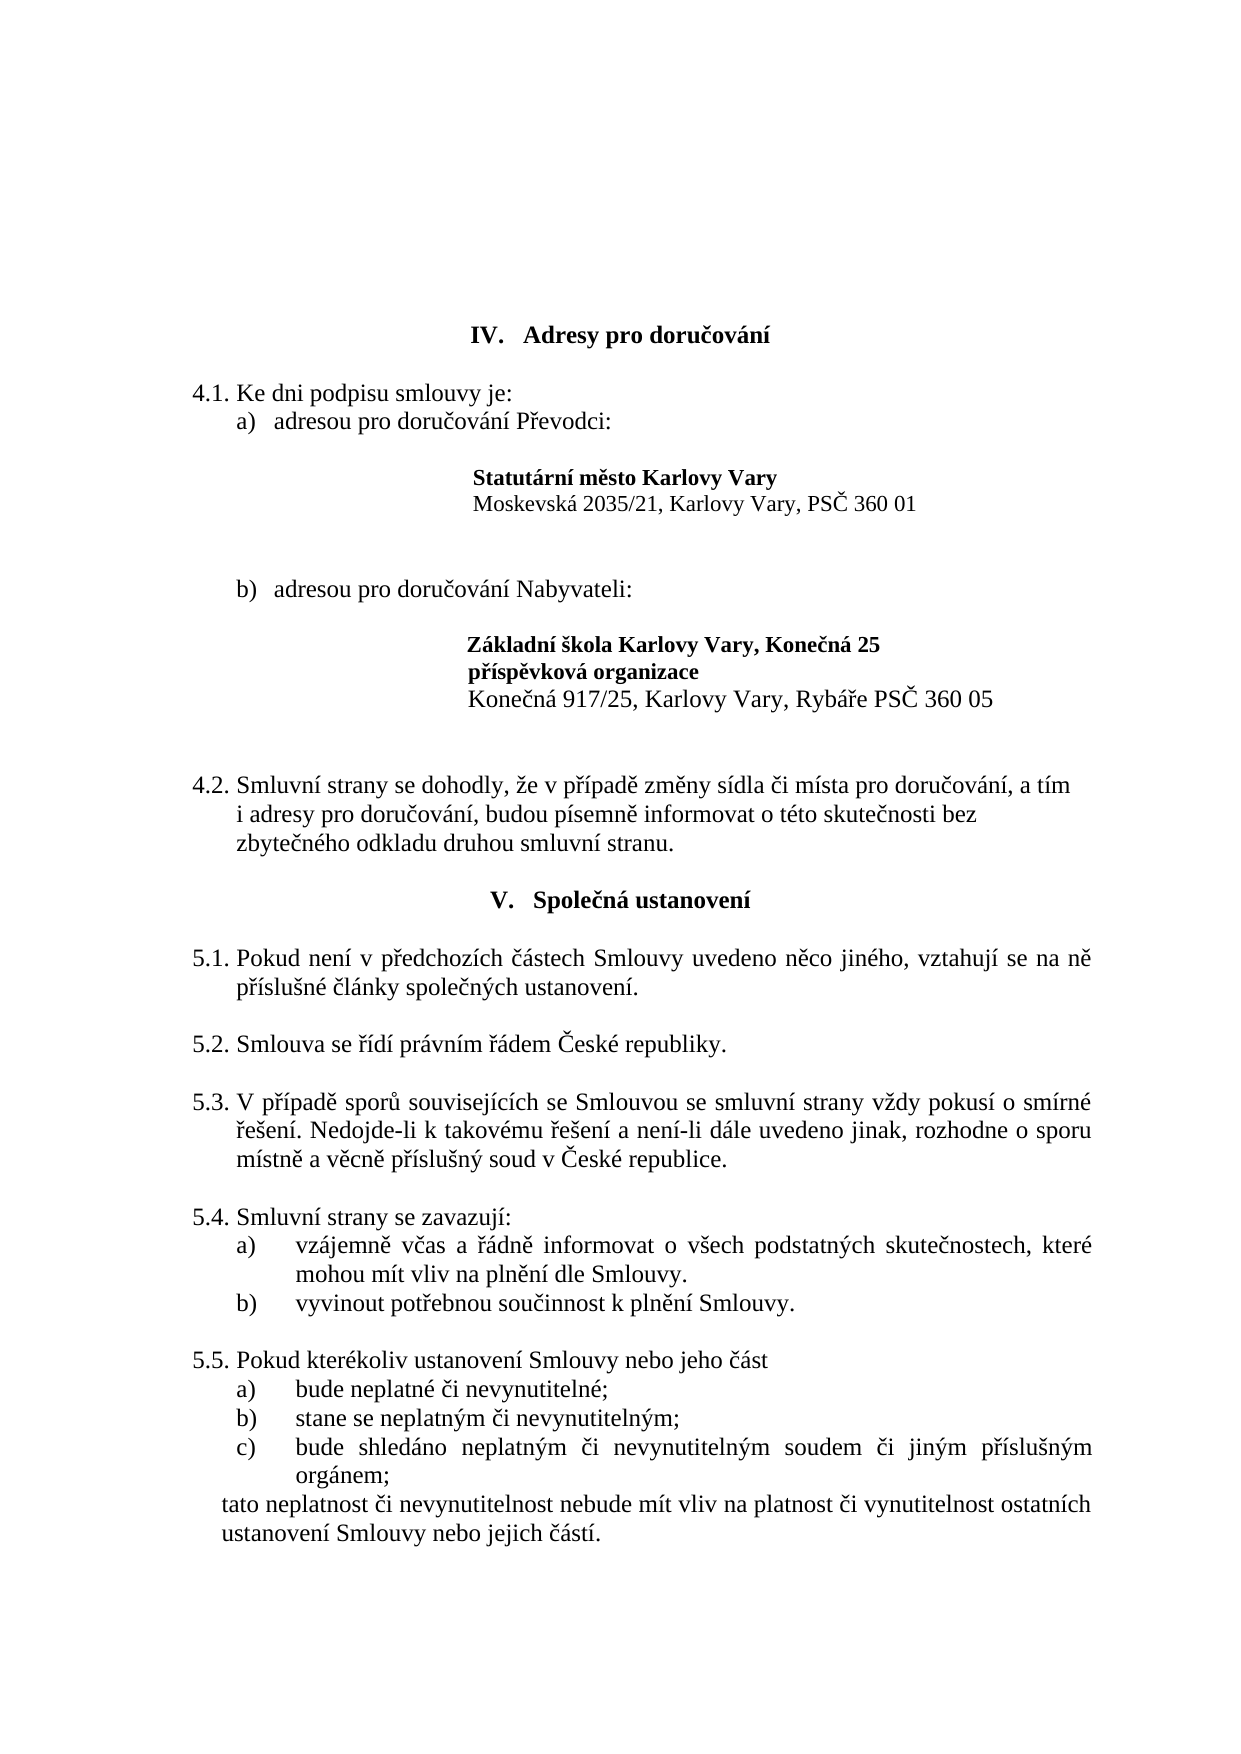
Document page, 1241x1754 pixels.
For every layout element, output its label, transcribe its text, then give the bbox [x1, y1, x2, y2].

list adresou pro doručování Převodci: [236, 406, 1093, 435]
list adresou pro doručování Nabyvateli: [236, 574, 1093, 603]
text tato neplatnost či nevynutitelnost nebude mít vliv na platnost či vynutitelnost ostatních ustanovení Smlouvy nebo jejich částí. [221, 1489, 1093, 1547]
subtitle stane se neplatným či nevynutitelným; [236, 1403, 1093, 1432]
subtitle bude shledáno neplatným či nevynutitelným soudem či jiným příslušným orgánem; [236, 1432, 1093, 1489]
text příspěvková organizace [148, 658, 1093, 684]
list Pokud kterékoliv ustanovení Smlouvy nebo jeho část [192, 1346, 1093, 1374]
text Moskevská 2035/21, Karlovy Vary, PSČ 360 01 [148, 490, 1093, 517]
subtitle vyvinout potřebnou součinnost k plnění Smlouvy. [236, 1288, 1093, 1317]
subtitle bude neplatné či nevynutitelné; [236, 1374, 1093, 1403]
subtitle vzájemně včas a řádně informovat o všech podstatných skutečnostech, které mohou mít vliv na plnění dle Smlouvy. [236, 1231, 1093, 1288]
text Konečná 917/25, Karlovy Vary, Rybáře PSČ 360 05 [148, 684, 1093, 713]
list Smluvní strany se dohodly, že v případě změny sídla či místa pro doručování, a tím i adresy pro doručování, budou písemně informovat o této skutečnosti bez zbytečného odkladu druhou smluvní stranu. [192, 771, 1093, 857]
list Ke dni podpisu smlouvy je: [192, 378, 1093, 406]
subtitle V. Společná ustanovení [148, 886, 1093, 914]
list Smlouva se řídí právním řádem České republiky. [192, 1029, 1093, 1058]
list Smluvní strany se zavazují: [192, 1202, 1093, 1231]
subtitle IV. Adresy pro doručování [148, 320, 1093, 349]
text Základní škola Karlovy Vary, Konečná 25 [148, 632, 1093, 658]
list Pokud není v předchozích částech Smlouvy uvedeno něco jiného, vztahují se na ně příslušné články společných ustanovení. [192, 943, 1093, 1001]
text Statutární město Karlovy Vary [148, 464, 1093, 490]
list V případě sporů souvisejících se Smlouvou se smluvní strany vždy pokusí o smírné řešení. Nedojde-li k takovému řešení a není-li dále uvedeno jinak, rozhodne o sporu místně a věcně příslušný soud v České republice. [192, 1087, 1093, 1173]
